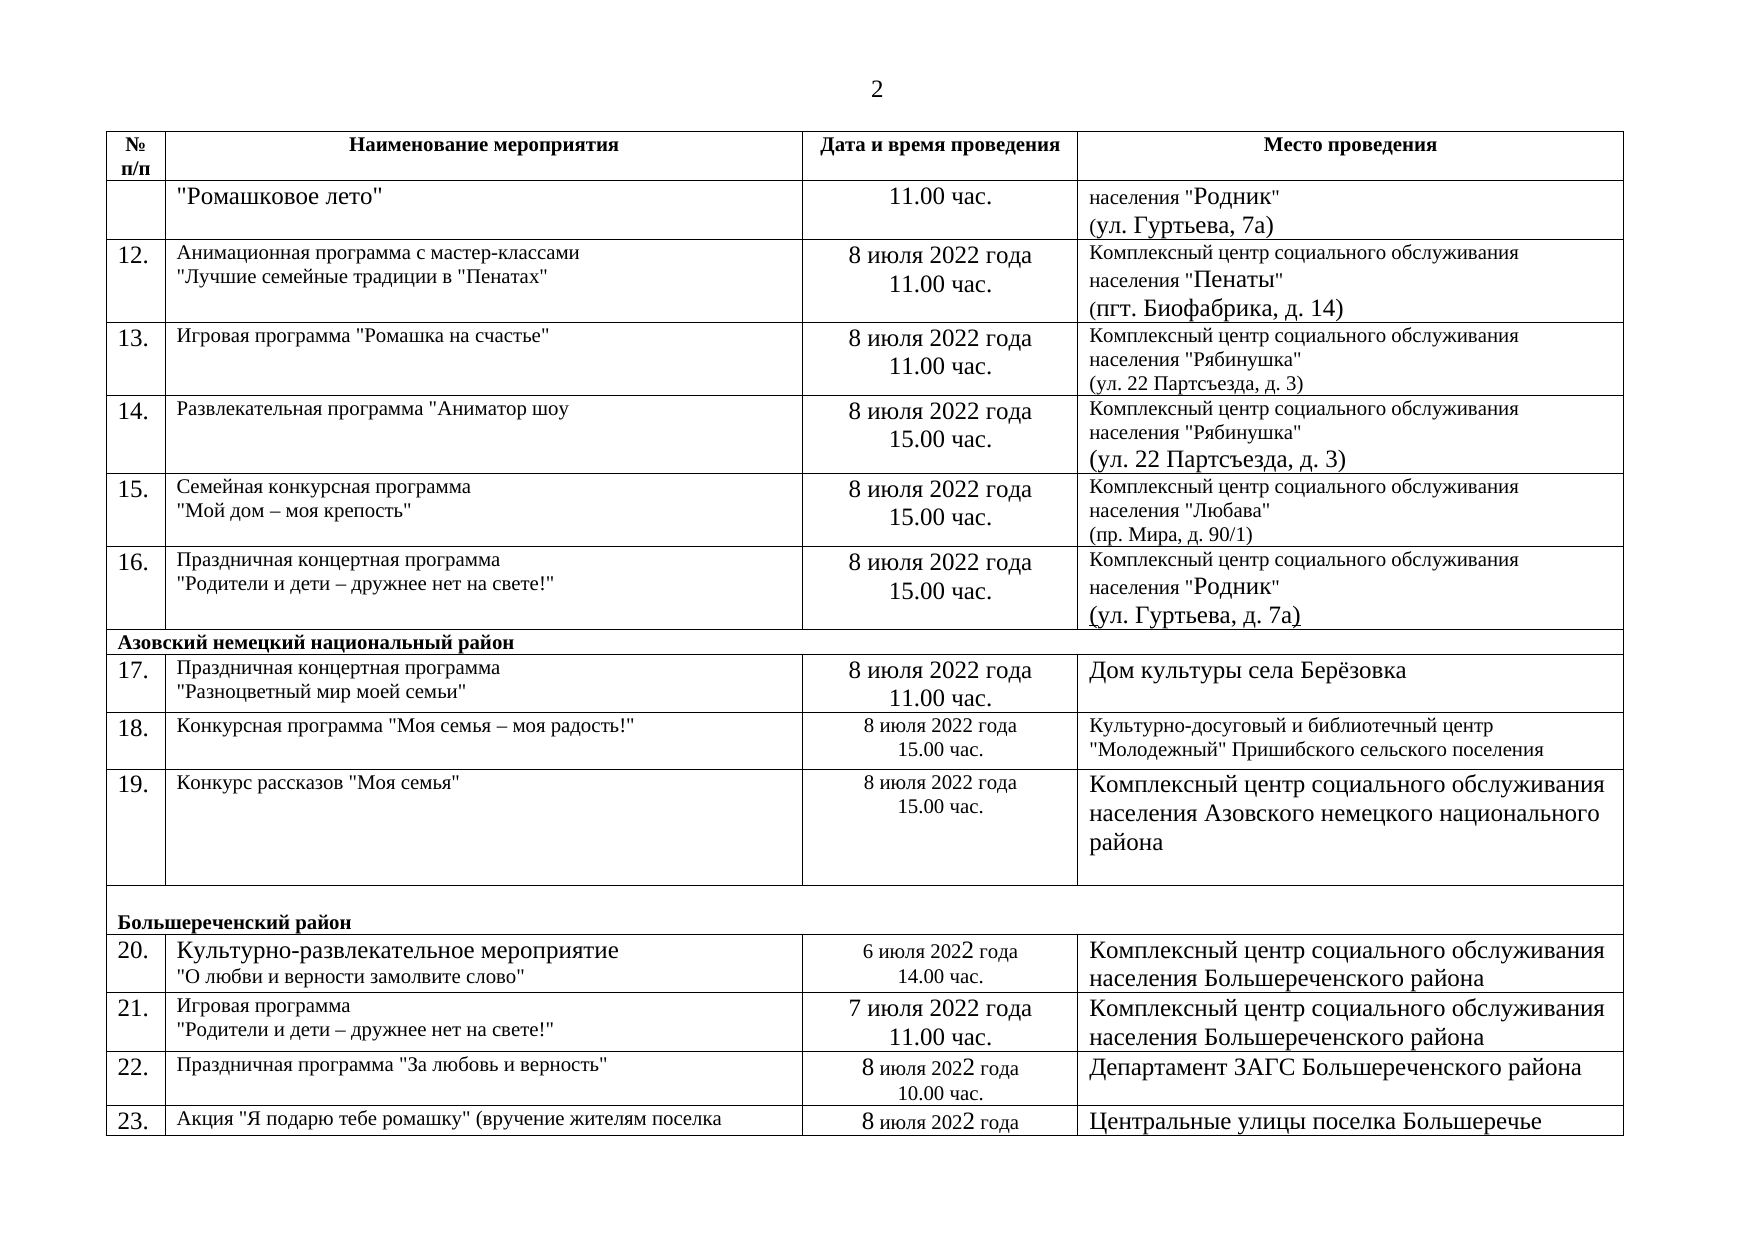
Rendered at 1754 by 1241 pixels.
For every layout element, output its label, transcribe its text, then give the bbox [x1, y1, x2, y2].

table_cell Дом культуры села Берёзовка [1078, 655, 1623, 712]
table_cell 8 июля 2022 года 11.00 час. [803, 655, 1077, 712]
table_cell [166, 181, 802, 239]
table_cell [107, 240, 165, 322]
table_cell Комплексный центр социального обслуживания населения "Родник" (ул. Гуртьева, д. 7а) [1078, 547, 1623, 628]
table_cell Развлекательная программа "Аниматор шоу [166, 396, 802, 473]
table_cell Праздничная программа "За любовь и верность" [166, 1052, 802, 1105]
table_header Место проведения [1078, 132, 1623, 180]
table_cell Департамент ЗАГС Большереченского района [1078, 1052, 1623, 1105]
table_cell Игровая программа "Ромашка на счастье" [166, 323, 802, 395]
table_cell [107, 713, 165, 768]
table_cell 8 июля 2022 года 15.00 час. [803, 396, 1077, 473]
table_cell [107, 1106, 165, 1134]
table_cell [107, 323, 165, 395]
table_cell [107, 547, 165, 628]
table_cell Комплексный центр социального обслуживания населения "Пенаты" (пгт. Биофабрика, д. 14) [1078, 240, 1623, 322]
table_cell [107, 181, 165, 239]
table_header Наименование мероприятия [166, 132, 802, 180]
table_cell [107, 935, 165, 992]
table_cell Акция "Я подарю тебе ромашку" (вручение жителям поселка символа праздника – ромашки) [166, 1106, 802, 1134]
table_cell Комплексный центр социального обслуживания населения "Рябинушка" (ул. 22 Партсъезда, д. 3) [1078, 323, 1623, 395]
table_header № п/п [107, 132, 165, 180]
table_cell [107, 770, 165, 884]
table_cell Конкурсная программа "Моя семья – моя радость!" [166, 713, 802, 768]
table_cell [1078, 181, 1623, 239]
table_cell 8 июля 2022 года 15.00 час. [803, 547, 1077, 628]
table_cell [107, 1052, 165, 1105]
table_cell Праздничная концертная программа "Родители и дети – дружнее нет на свете!" [166, 547, 802, 628]
table_cell 8 июля 2022 года 10.00 час. [803, 1052, 1077, 1105]
table_cell 7 июля 2022 года 11.00 час. [803, 993, 1077, 1051]
table_cell Анимационная программа с мастер-классами "Лучшие семейные традиции в "Пенатах" [166, 240, 802, 322]
table_cell Комплексный центр социального обслуживания населения Большереченского района [1078, 993, 1623, 1051]
table_cell 8 июля 2022 года 15.00 час. [803, 770, 1077, 884]
table_cell 8 июля 2022 года 11.00 час. [803, 240, 1077, 322]
table_cell 6 июля 2022 года 14.00 час. [803, 935, 1077, 992]
table_cell 8 июля 2022 года 11.00 час. [803, 181, 1077, 239]
table_header Дата и время проведения [803, 132, 1077, 180]
table_cell Комплексный центр социального обслуживания населения Азовского немецкого национального района [1078, 770, 1623, 884]
table_cell Азовский немецкий национальный район [107, 630, 1623, 654]
table_cell Праздничная концертная программа "Разноцветный мир моей семьи" [166, 655, 802, 712]
table_cell 8 июля 2022 года 11.00 час. [803, 323, 1077, 395]
table_cell 8 июля 2022 года [803, 1106, 1077, 1134]
table_cell Конкурс рассказов "Моя семья" [166, 770, 802, 884]
table_cell [107, 396, 165, 473]
table_cell 8 июля 2022 года 15.00 час. [803, 474, 1077, 546]
table_cell [107, 474, 165, 546]
table_cell 8 июля 2022 года 15.00 час. [803, 713, 1077, 768]
table_cell Комплексный центр социального обслуживания населения "Рябинушка" (ул. 22 Партсъезда, д. 3) [1078, 396, 1623, 473]
table_cell Культурно-развлекательное мероприятие "О любви и верности замолвите слово" [166, 935, 802, 992]
table_cell Игровая программа "Родители и дети – дружнее нет на свете!" [166, 993, 802, 1051]
table_cell Комплексный центр социального обслуживания населения Большереченского района [1078, 935, 1623, 992]
table_cell Семейная конкурсная программа "Мой дом – моя крепость" [166, 474, 802, 546]
table_cell [107, 993, 165, 1051]
table_cell Комплексный центр социального обслуживания населения "Любава" (пр. Мира, д. 90/1) [1078, 474, 1623, 546]
table_cell Культурно-досуговый и библиотечный центр "Молодежный" Пришибского сельского поселения [1078, 713, 1623, 768]
table_cell Центральные улицы поселка Большеречье [1078, 1106, 1623, 1134]
table_cell [107, 655, 165, 712]
table_cell Большереченский район [107, 886, 1623, 934]
